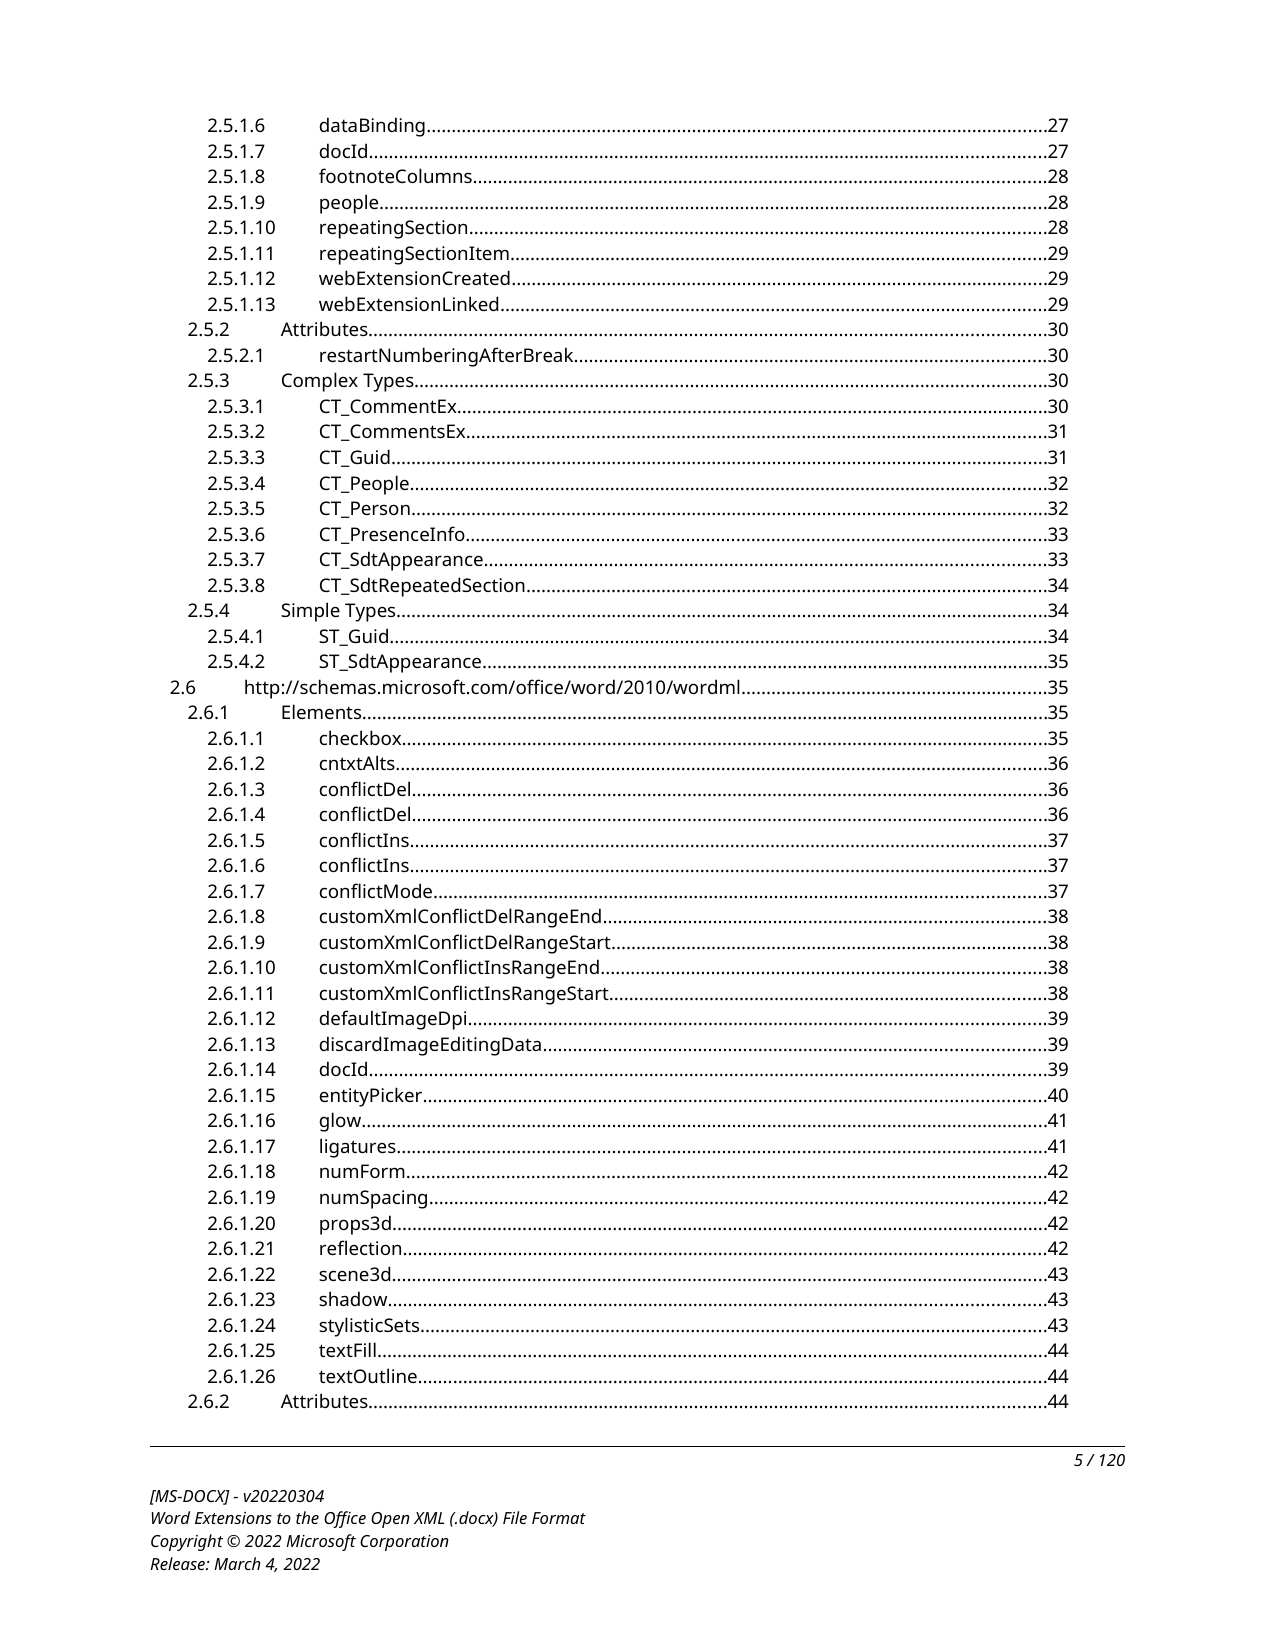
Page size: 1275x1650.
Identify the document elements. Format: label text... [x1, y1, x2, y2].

text 2.6.1.17 ligatures 41 [207, 1133, 1078, 1159]
text 2.6.1.2 cntxtAlts 36 [207, 751, 1078, 776]
text 2.5.3 Complex Types 30 [187, 368, 1078, 393]
text 2.5.1.13 webExtensionLinked 29 [207, 291, 1078, 317]
text 2.6.1.10 customXmlConflictInsRangeEnd 38 [207, 955, 1078, 980]
text 2.5.4.2 ST_SdtAppearance 35 [207, 648, 1078, 674]
text 2.5.2 Attributes 30 [187, 317, 1078, 342]
text 2.5.1.11 repeatingSectionItem 29 [207, 240, 1078, 266]
text 2.6.1.16 glow 41 [207, 1108, 1078, 1133]
text 2.6.1.3 conflictDel 36 [207, 776, 1078, 802]
text 2.6.1.11 customXmlConflictInsRangeStart 38 [207, 980, 1078, 1006]
text 2.5.3.7 CT_SdtAppearance 33 [207, 546, 1078, 572]
text 2.6.1.23 shadow 43 [207, 1286, 1078, 1312]
text 2.6.1.15 entityPicker 40 [207, 1082, 1078, 1108]
text 2.6.1.26 textOutline 44 [207, 1363, 1078, 1388]
text 2.6.1.7 conflictMode 37 [207, 878, 1078, 904]
text 2.6.1.5 conflictIns 37 [207, 827, 1078, 853]
text 2.5.3.3 CT_Guid 31 [207, 444, 1078, 470]
text 2.5.3.2 CT_CommentsEx 31 [207, 419, 1078, 444]
text 2.5.3.6 CT_PresenceInfo 33 [207, 521, 1078, 546]
text 2.5.1.12 webExtensionCreated 29 [207, 266, 1078, 291]
text 2.6.1.6 conflictIns 37 [207, 853, 1078, 878]
text 2.5.1.9 people 28 [207, 189, 1078, 214]
text 2.6.1.1 checkbox 35 [207, 725, 1078, 751]
text 2.5.1.8 footnoteColumns 28 [207, 163, 1078, 189]
text 2.6.1.14 docId 39 [207, 1057, 1078, 1082]
text 2.6.1.4 conflictDel 36 [207, 802, 1078, 827]
text 2.6.1.22 scene3d 43 [207, 1261, 1078, 1286]
text 2.5.1.6 dataBinding 27 [207, 112, 1078, 138]
text 2.6.1.9 customXmlConflictDelRangeStart 38 [207, 929, 1078, 955]
text 2.5.4 Simple Types 34 [187, 597, 1078, 623]
text 2.6.1.8 customXmlConflictDelRangeEnd 38 [207, 904, 1078, 929]
text 2.6.1.19 numSpacing 42 [207, 1184, 1078, 1210]
text 2.5.3.1 CT_CommentEx 30 [207, 393, 1078, 419]
text 2.5.4.1 ST_Guid 34 [207, 623, 1078, 648]
text 2.6.1.24 stylisticSets 43 [207, 1312, 1078, 1337]
text 2.5.3.5 CT_Person 32 [207, 495, 1078, 521]
text 2.5.3.8 CT_SdtRepeatedSection 34 [207, 572, 1078, 597]
text 2.6.1.18 numForm 42 [207, 1159, 1078, 1184]
text 2.5.2.1 restartNumberingAfterBreak 30 [207, 342, 1078, 368]
text 2.6.1.21 reflection 42 [207, 1235, 1078, 1261]
text 2.6 http://schemas.microsoft.com/office/word/2010/wordml 35 [169, 674, 1078, 699]
text 2.5.1.7 docId 27 [207, 138, 1078, 163]
text 2.5.3.4 CT_People 32 [207, 470, 1078, 495]
text 2.6.2 Attributes 44 [187, 1388, 1078, 1414]
text 2.6.1 Elements 35 [187, 699, 1078, 725]
text 2.6.1.13 discardImageEditingData 39 [207, 1031, 1078, 1057]
text 2.5.1.10 repeatingSection 28 [207, 214, 1078, 240]
text 2.6.1.20 props3d 42 [207, 1210, 1078, 1235]
text 2.6.1.12 defaultImageDpi 39 [207, 1006, 1078, 1031]
text 2.6.1.25 textFill 44 [207, 1337, 1078, 1363]
